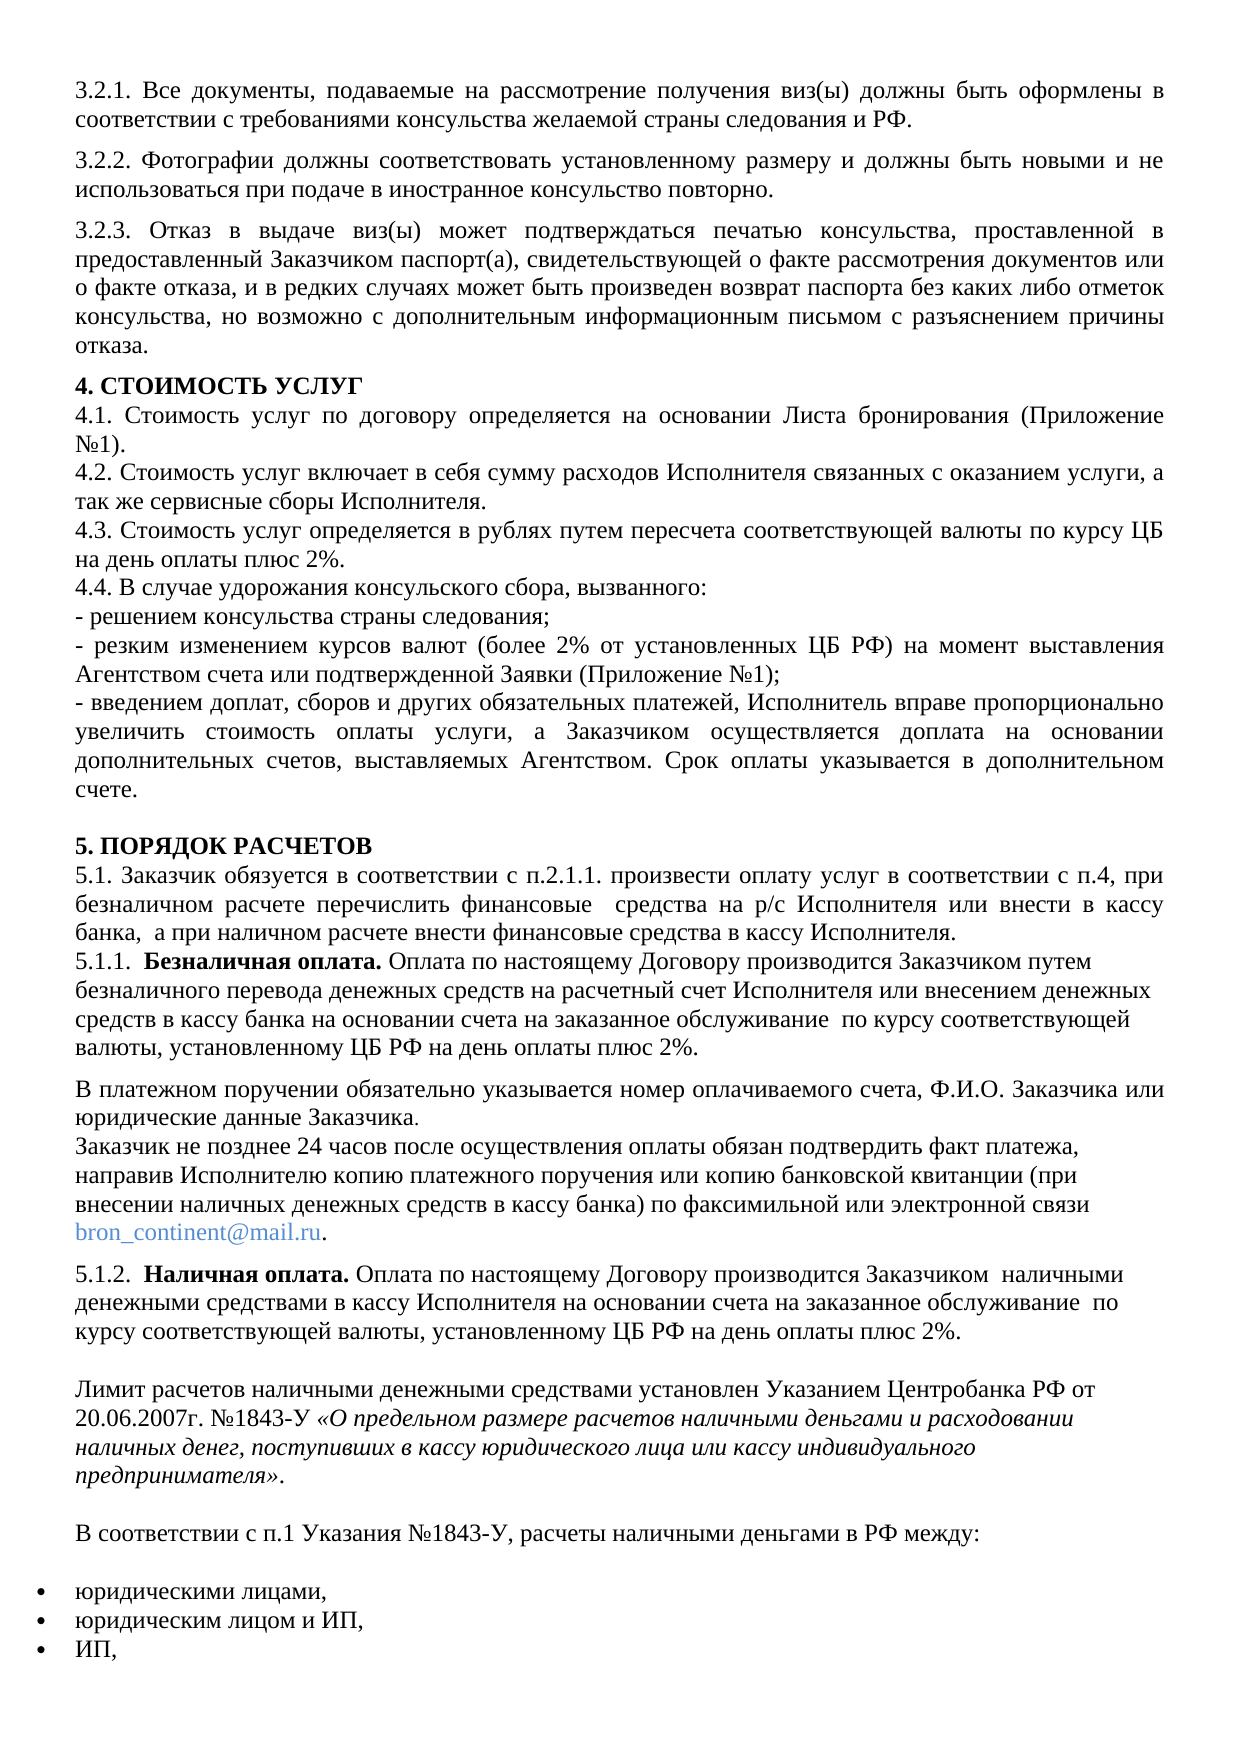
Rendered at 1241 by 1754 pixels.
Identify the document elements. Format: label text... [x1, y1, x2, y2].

text 5.1. Заказчик обязуется в соответствии с п.2.1.1. произвести оплату услуг в соответствии с п.4, при безналичном расчете перечислить финансовые средства на р/с Исполнителя или внести в кассу банка, а при наличном расчете внести финансовые средства в кассу Исполнителя. [75, 860, 1165, 946]
list юридическим лицом и ИП, [37, 1605, 1165, 1634]
text 5.1.1. Безналичная оплата. Оплата по настоящему Договору производится Заказчиком путем безналичного перевода денежных средств на расчетный счет Исполнителя или внесением денежных средств в кассу банка на основании счета на заказанное обслуживание по курсу соответствующей валюты, установленному ЦБ РФ на день оплаты плюс 2%. [75, 946, 1165, 1061]
text 3.2.2. Фотографии должны соответствовать установленному размеру и должны быть новыми и не использоваться при подаче в иностранное консульство повторно. [75, 145, 1165, 202]
text - введением доплат, сборов и других обязательных платежей, Исполнитель вправе пропорционально увеличить стоимость оплаты услуги, а Заказчиком осуществляется доплата на основании дополнительных счетов, выставляемых Агентством. Срок оплаты указывается в дополнительном счете. [75, 687, 1165, 802]
text Заказчик не позднее 24 часов после осуществления оплаты обязан подтвердить факт платежа, направив Исполнителю копию платежного поручения или копию банковской квитанции (при внесении наличных денежных средств в кассу банка) по факсимильной или электронной связи bron_continent@mail.ru. [75, 1131, 1165, 1246]
text 4.1. Стоимость услуг по договору определяется на основании Листа бронирования (Приложение №1). [75, 400, 1165, 457]
text Лимит расчетов наличными денежными средствами установлен Указанием Центробанка РФ от 20.06.2007г. №1843-У «О предельном размере расчетов наличными деньгами и расходовании наличных денег, поступивших в кассу юридического лица или кассу индивидуального предпринимателя». [75, 1374, 1165, 1489]
text 4.2. Стоимость услуг включает в себя сумму расходов Исполнителя связанных с оказанием услуги, а так же сервисные сборы Исполнителя. [75, 457, 1165, 515]
text В платежном поручении обязательно указывается номер оплачиваемого счета, Ф.И.О. Заказчика или юридические данные Заказчика. [75, 1074, 1165, 1131]
text 3.2.1. Все документы, подаваемые на рассмотрение получения виз(ы) должны быть оформлены в соответствии с требованиями консульства желаемой страны следования и РФ. [75, 75, 1165, 132]
text - резким изменением курсов валют (более 2% от установленных ЦБ РФ) на момент выставления Агентством счета или подтвержденной Заявки (Приложение №1); [75, 630, 1165, 687]
text 4.4. В случае удорожания консульского сбора, вызванного: [75, 572, 1165, 601]
list ИП, [37, 1634, 1165, 1662]
text - решением консульства страны следования; [75, 601, 1165, 630]
text 3.2.3. Отказ в выдаче виз(ы) может подтверждаться печатью консульства, проставленной в предоставленный Заказчиком паспорт(а), свидетельствующей о факте рассмотрения документов или о факте отказа, и в редких случаях может быть произведен возврат паспорта без каких либо отметок консульства, но возможно с дополнительным информационным письмом с разъяснением причины отказа. [75, 215, 1165, 359]
text 4. СТОИМОСТЬ УСЛУГ [75, 371, 1165, 400]
text В соответствии с п.1 Указания №1843-У, расчеты наличными деньгами в РФ между: [75, 1518, 1165, 1547]
text 4.3. Стоимость услуг определяется в рублях путем пересчета соответствующей валюты по курсу ЦБ на день оплаты плюс 2%. [75, 515, 1165, 572]
text 5. ПОРЯДОК РАСЧЕТОВ [75, 831, 1165, 860]
list юридическими лицами, [37, 1576, 1165, 1605]
text 5.1.2. Наличная оплата. Оплата по настоящему Договору производится Заказчиком наличными денежными средствами в кассу Исполнителя на основании счета на заказанное обслуживание по курсу соответствующей валюты, установленному ЦБ РФ на день оплаты плюс 2%. [75, 1259, 1165, 1345]
